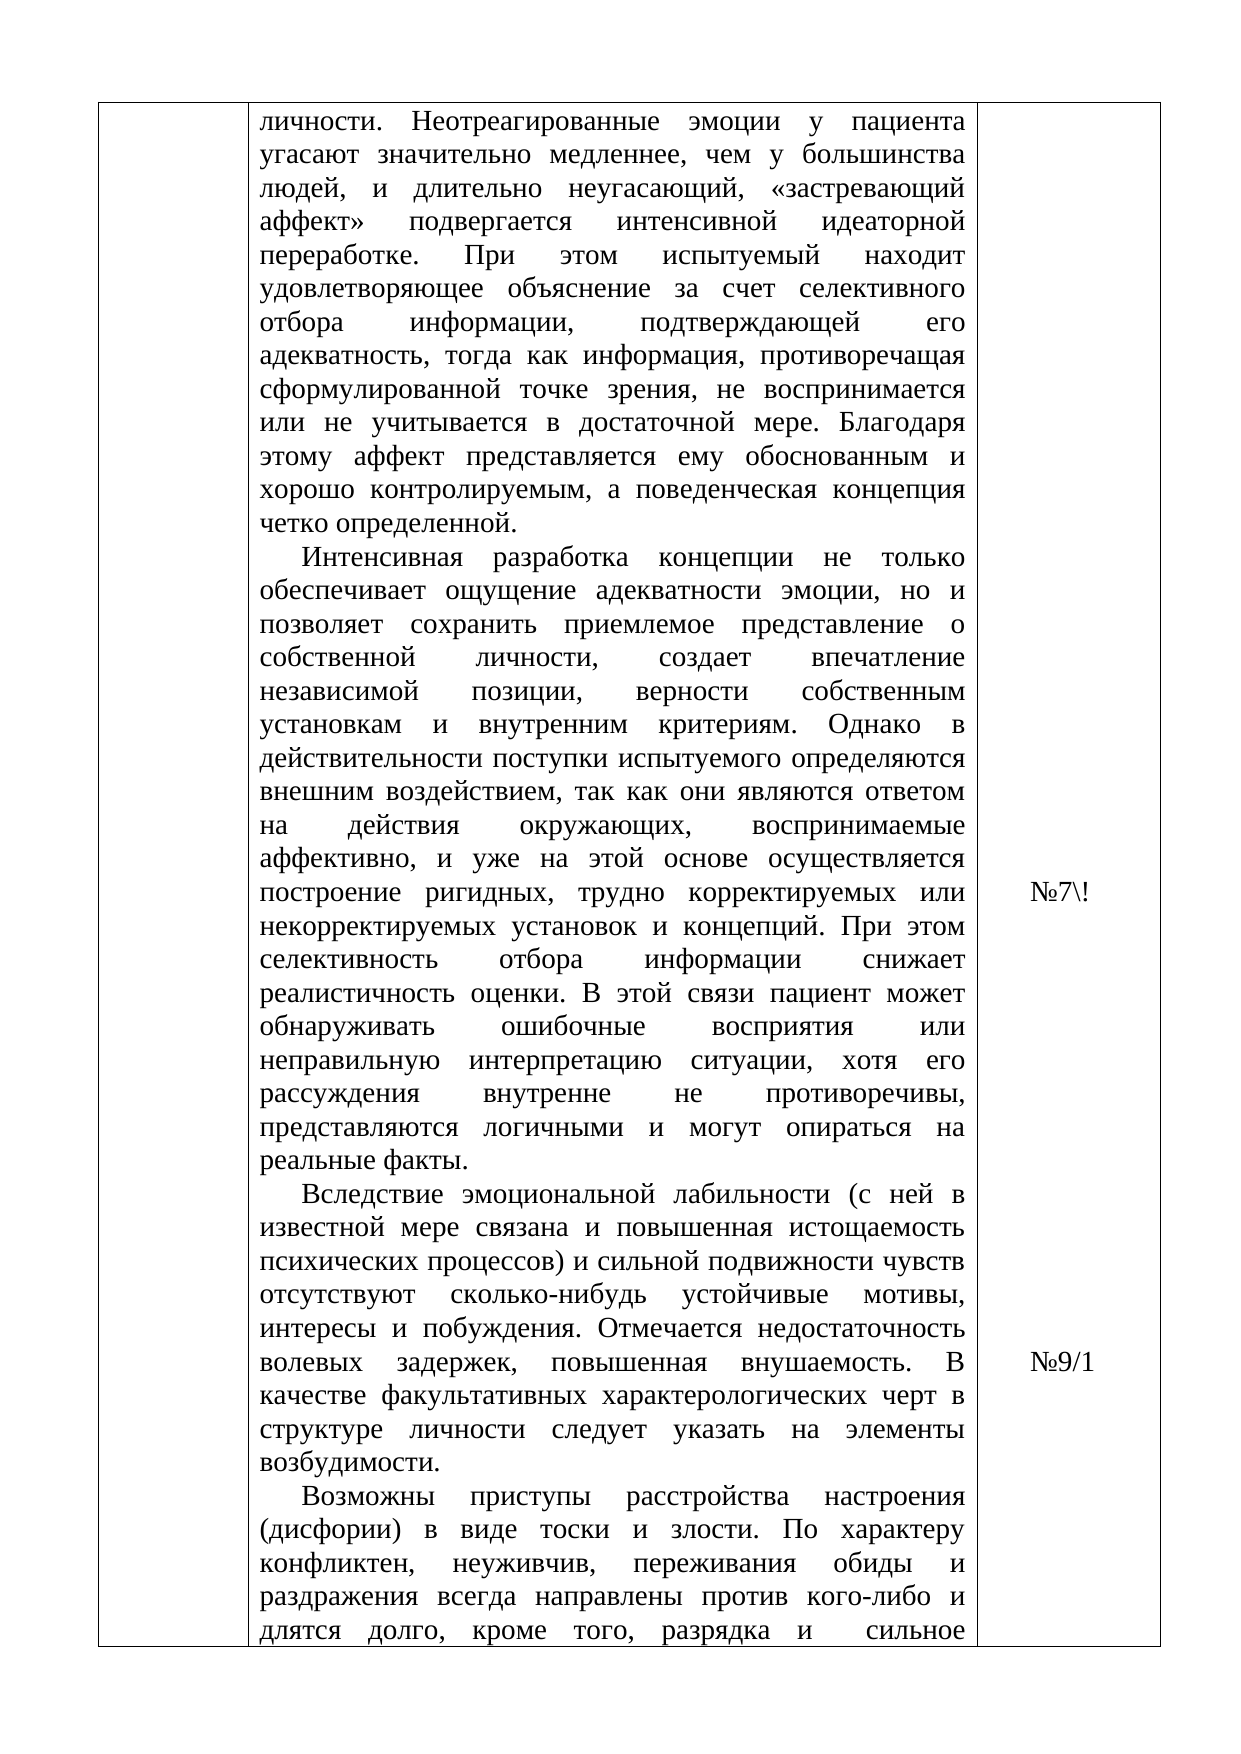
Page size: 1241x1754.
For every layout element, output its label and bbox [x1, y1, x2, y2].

table_cell [249, 103, 977, 1646]
table_cell [99, 103, 248, 1646]
table_cell [978, 103, 1160, 1646]
